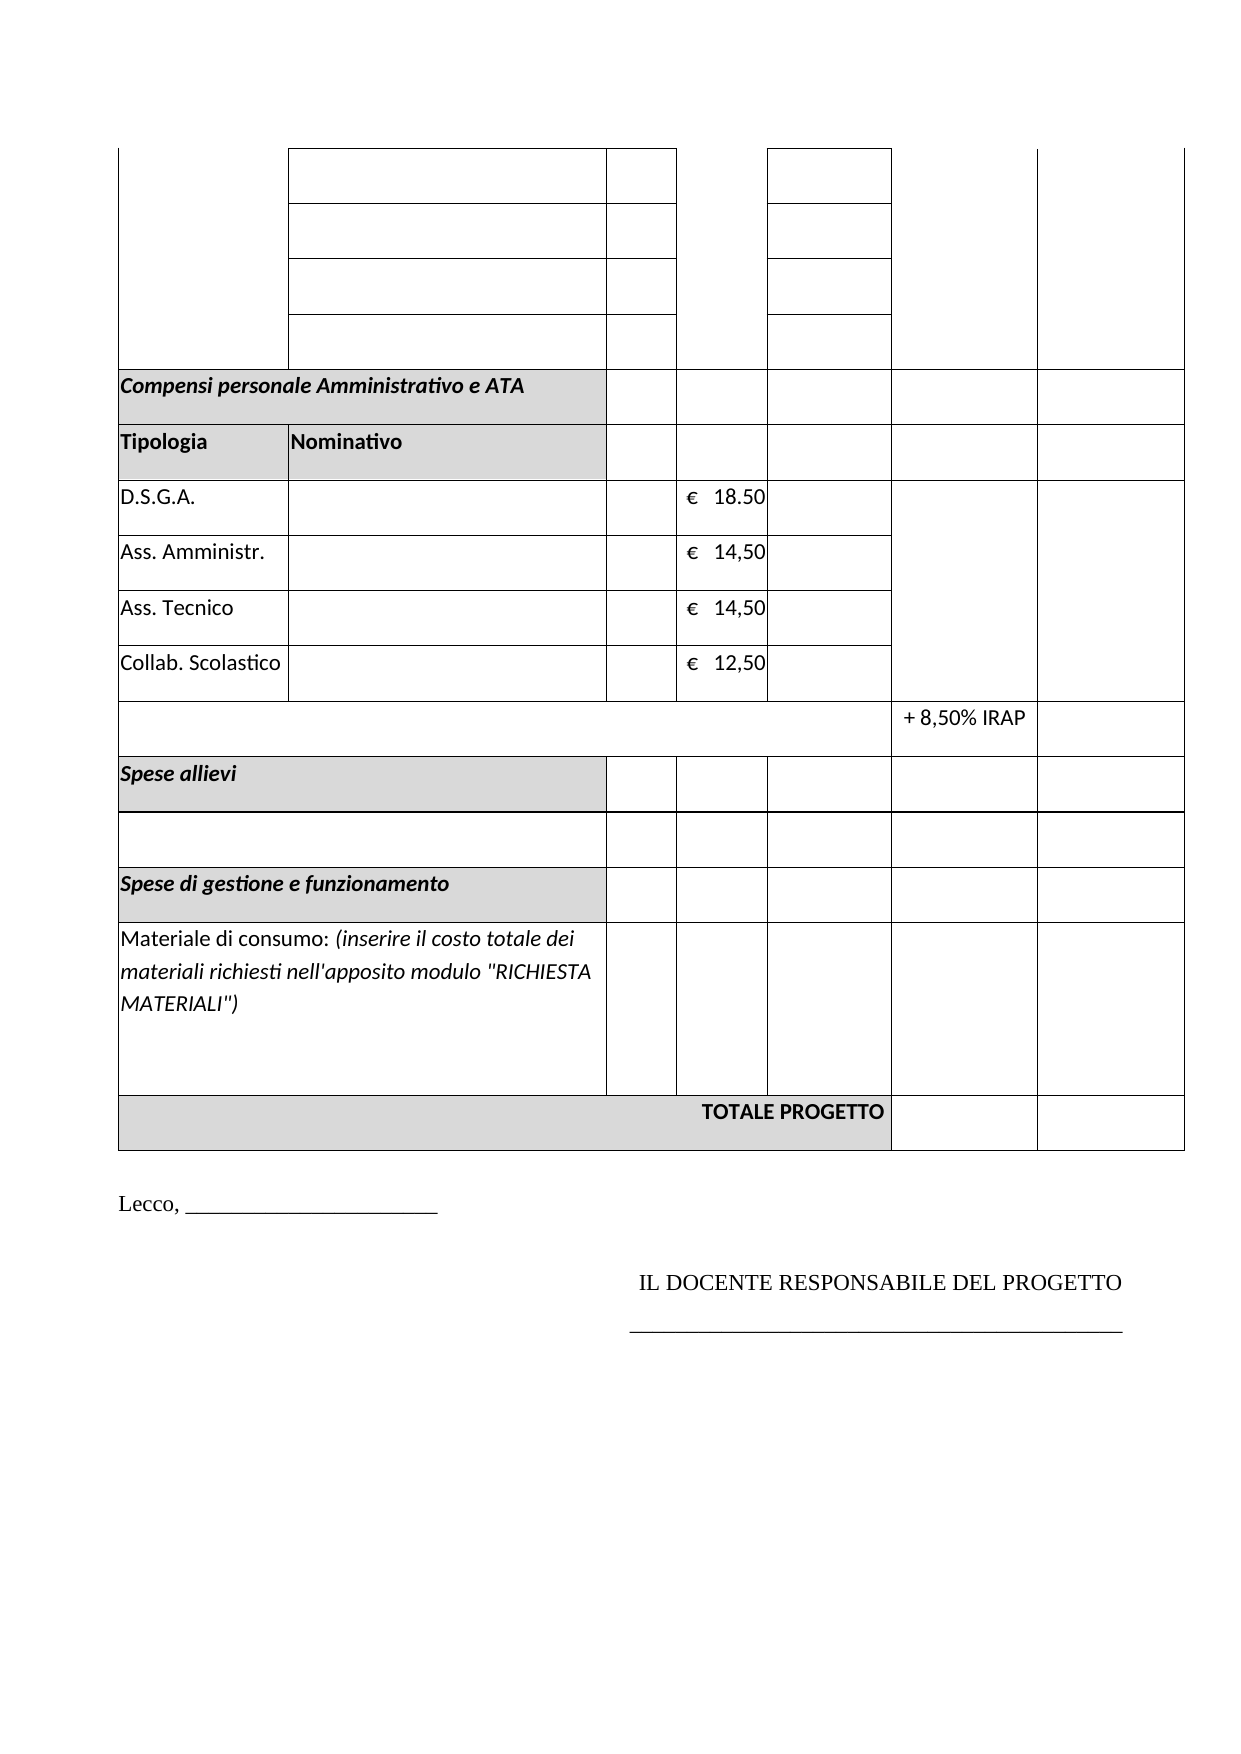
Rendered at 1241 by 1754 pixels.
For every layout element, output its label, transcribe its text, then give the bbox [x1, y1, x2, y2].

table_cell € 12,50 [677, 646, 767, 701]
table_cell [289, 536, 606, 590]
table_cell [892, 757, 1037, 811]
table_cell [289, 646, 606, 701]
table_cell [607, 370, 676, 424]
table_cell Ass. Tecnico [119, 591, 288, 645]
table_cell [768, 813, 891, 867]
table_cell [1038, 702, 1184, 756]
table_cell [289, 204, 606, 258]
table_cell Materiale di consumo: (inserire il costo totale dei materiali richiesti nell'apposito modulo "RICHIESTA MATERIALI") [119, 923, 606, 1095]
table_cell [768, 536, 891, 590]
table_cell [607, 315, 676, 369]
table_cell [677, 923, 767, 1095]
table_cell [892, 370, 1037, 424]
text IL DOCENTE RESPONSABILE DEL PROGETTO [118, 1269, 1122, 1296]
table_cell [607, 757, 676, 811]
table_cell [1038, 813, 1184, 867]
table_cell [1038, 370, 1184, 424]
table_cell [607, 425, 676, 479]
table_cell [1038, 481, 1184, 701]
table_cell [289, 149, 606, 203]
table_cell € 14,50 [677, 591, 767, 645]
table_cell [1038, 868, 1184, 922]
table_cell Compensi personale Amministrativo e ATA [119, 370, 606, 424]
text Lecco, ______________________ [118, 1191, 1122, 1217]
table_cell Tipologia [119, 425, 288, 479]
table_cell TOTALE PROGETTO [119, 1096, 891, 1150]
table_cell [768, 259, 891, 313]
table_cell [607, 591, 676, 645]
table_cell [607, 868, 676, 922]
table_cell [768, 315, 891, 369]
table_cell [289, 259, 606, 313]
table_cell Collab. Scolastico [119, 646, 288, 701]
table_cell Spese allievi [119, 757, 606, 811]
table_cell [768, 481, 891, 535]
table_cell Nominativo [289, 425, 606, 479]
table_cell [607, 259, 676, 313]
table_cell [768, 591, 891, 645]
table_cell [892, 813, 1037, 867]
table_cell [768, 204, 891, 258]
table_cell € 14,50 [677, 536, 767, 590]
table_cell [677, 425, 767, 479]
table_cell [677, 757, 767, 811]
table_cell + 8,50% IRAP [892, 702, 1037, 756]
table_cell [607, 923, 676, 1095]
table_cell [768, 923, 891, 1095]
table_cell [289, 315, 606, 369]
table_cell [768, 757, 891, 811]
table_cell [892, 868, 1037, 922]
table_cell [1038, 1096, 1184, 1150]
table_cell [768, 646, 891, 701]
table_cell [892, 923, 1037, 1095]
table_cell € 18.50 [677, 481, 767, 535]
table_cell [892, 481, 1037, 701]
table_cell [892, 1096, 1037, 1150]
table_cell D.S.G.A. [119, 481, 288, 535]
table_cell Ass. Amministr. [119, 536, 288, 590]
table_cell [1038, 757, 1184, 811]
table_cell [119, 702, 891, 756]
table_cell [119, 813, 606, 867]
table_cell [607, 149, 676, 203]
table_cell [892, 425, 1037, 479]
table_cell [1038, 923, 1184, 1095]
table_cell [607, 204, 676, 258]
table_cell [677, 813, 767, 867]
text ___________________________________________ [118, 1309, 1122, 1335]
table_cell [768, 149, 891, 203]
table_cell [607, 481, 676, 535]
table_cell [607, 646, 676, 701]
table_cell [607, 536, 676, 590]
table_cell [677, 868, 767, 922]
table_cell [768, 370, 891, 424]
table_cell [677, 370, 767, 424]
table_cell Spese di gestione e funzionamento [119, 868, 606, 922]
table_cell [1038, 425, 1184, 479]
table_cell [768, 425, 891, 479]
table_cell [289, 591, 606, 645]
table_cell [768, 868, 891, 922]
table_cell [607, 813, 676, 867]
table_cell [289, 481, 606, 535]
